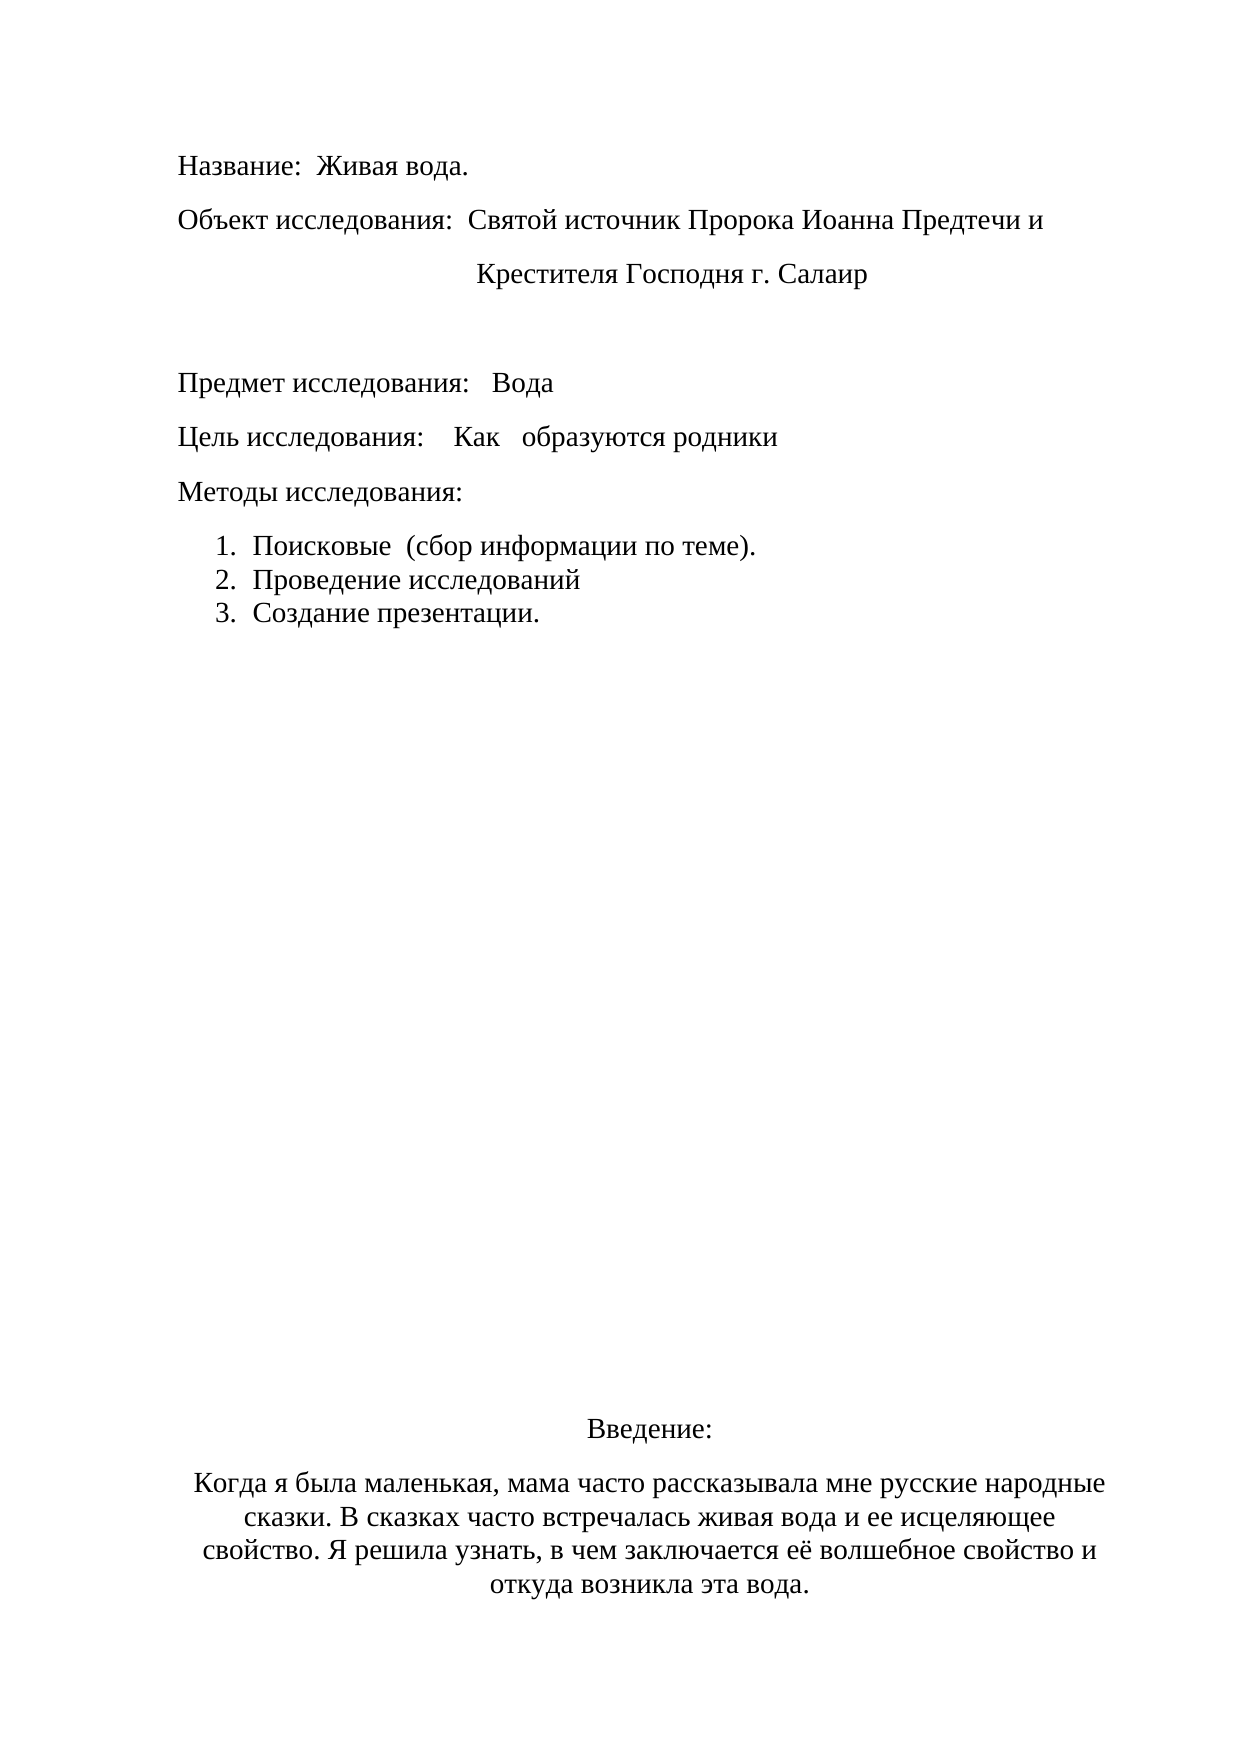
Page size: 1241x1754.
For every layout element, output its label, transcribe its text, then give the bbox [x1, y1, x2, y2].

text Объект исследования: Святой источник Пророка Иоанна Предтечи и [177, 202, 1122, 236]
text Когда я была маленькая, мама часто рассказывала мне русские народные сказки. В сказках часто встречалась живая вода и ее исцеляющее свойство. Я решила узнать, в чем заключается её волшебное свойство и откуда возникла эта вода. [177, 1465, 1122, 1599]
text Цель исследования: Как образуются родники [177, 419, 1122, 453]
list Проведение исследований [215, 562, 1122, 595]
text Название: Живая вода. [177, 148, 1122, 181]
list Создание презентации. [215, 595, 1122, 629]
text Предмет исследования: Вода [177, 365, 1122, 399]
text Крестителя Господня г. Салаир [177, 256, 1122, 290]
text Методы исследования: [177, 474, 1122, 507]
text Введение: [177, 1411, 1122, 1444]
list Поисковые (сбор информации по теме). [215, 528, 1122, 562]
